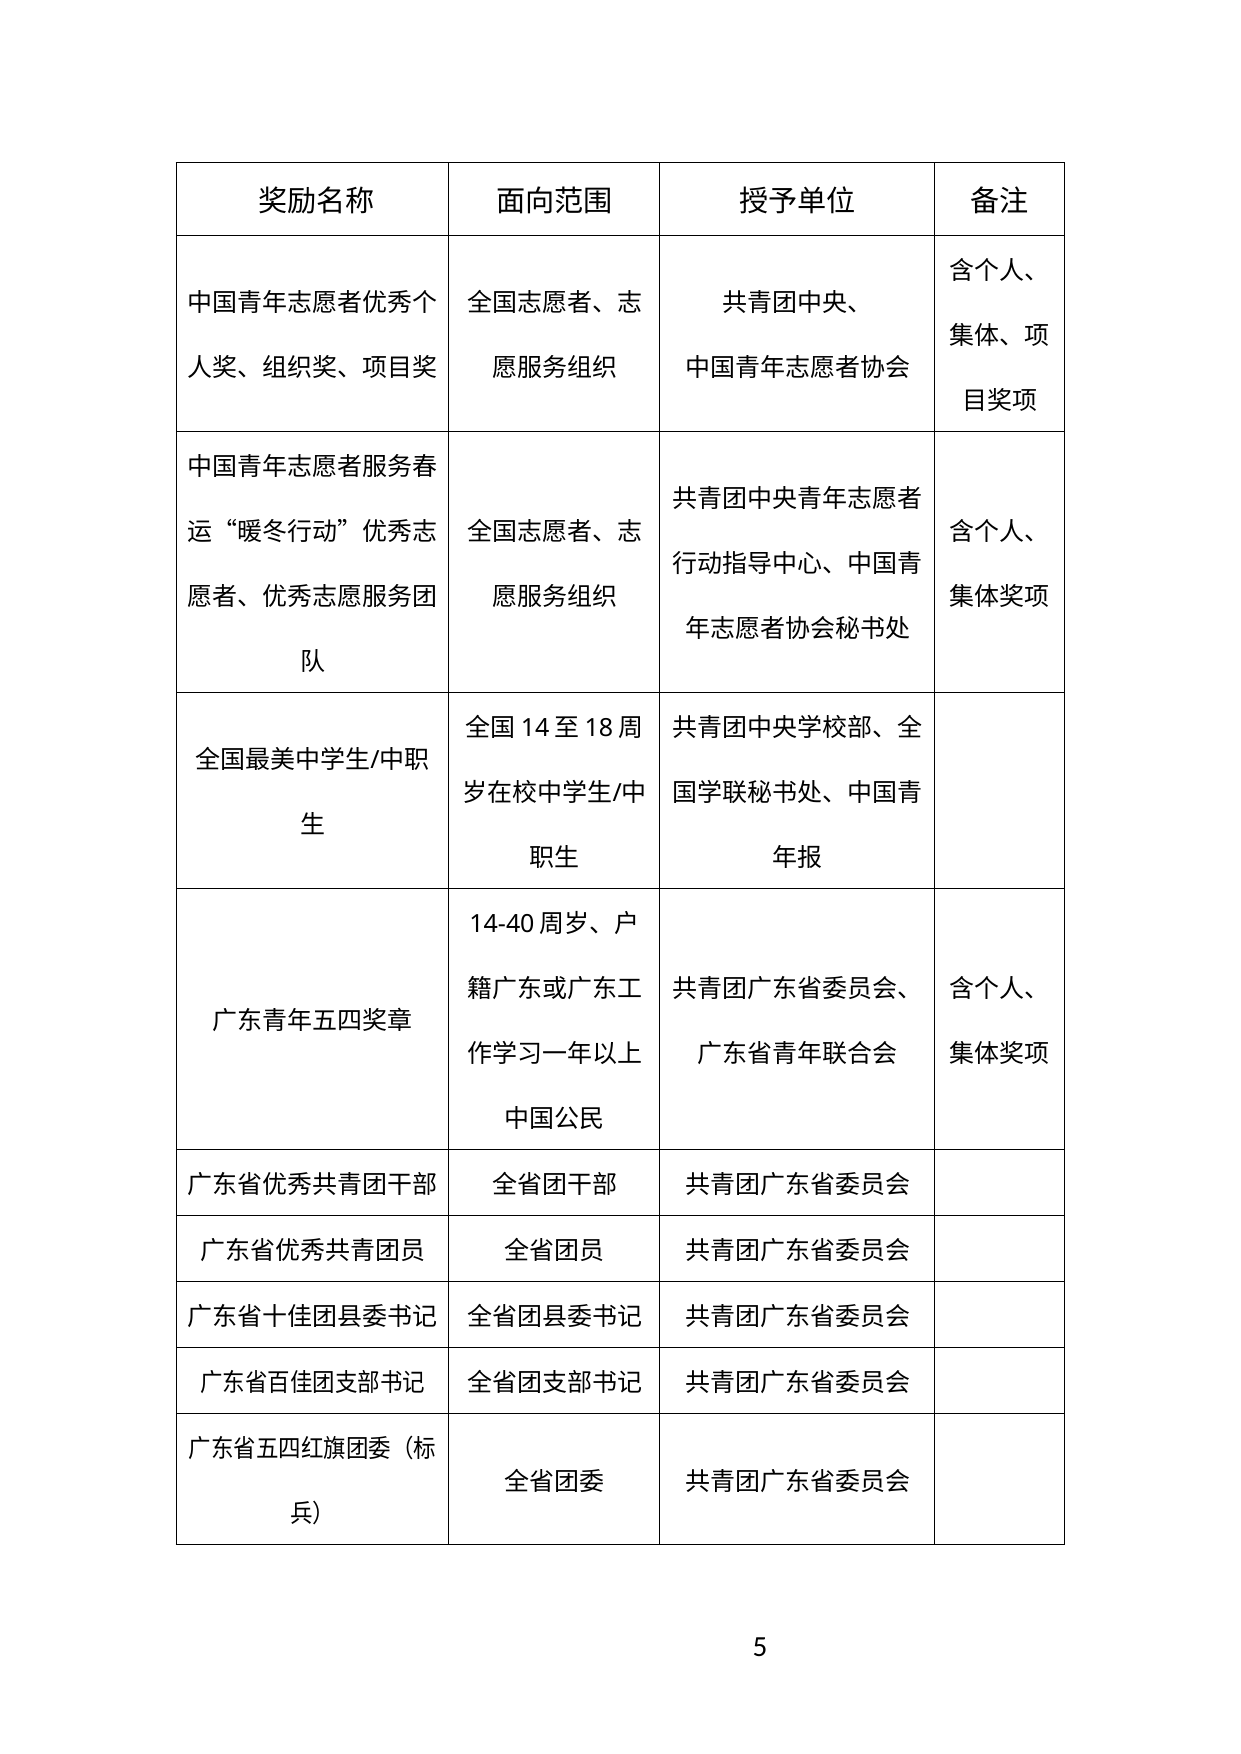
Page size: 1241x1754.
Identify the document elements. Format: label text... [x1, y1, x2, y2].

table_cell 共青团广东省委员会 [660, 1216, 934, 1281]
table_cell 共青团中央、 中国青年志愿者协会 [660, 236, 934, 431]
table_cell 共青团中央学校部、全国学联秘书处、中国青年报 [660, 693, 934, 888]
table_cell 全国志愿者、志愿服务组织 [449, 432, 659, 692]
table_cell 含个人、集体奖项 [935, 432, 1064, 692]
table_cell 14-40周岁、户籍广东或广东工作学习一年以上中国公民 [449, 889, 659, 1149]
table_header 奖励名称 [177, 163, 448, 235]
table_cell 共青团广东省委员会、 广东省青年联合会 [660, 889, 934, 1149]
table_cell 共青团中央青年志愿者行动指导中心、中国青年志愿者协会秘书处 [660, 432, 934, 692]
table_cell 共青团广东省委员会 [660, 1150, 934, 1215]
table_cell 全省团员 [449, 1216, 659, 1281]
table_header 面向范围 [449, 163, 659, 235]
table_cell 广东省优秀共青团员 [177, 1216, 448, 1281]
table_cell 广东省五四红旗团委（标兵） [177, 1414, 448, 1544]
table_cell 共青团广东省委员会 [660, 1414, 934, 1544]
table_cell 共青团广东省委员会 [660, 1348, 934, 1413]
table_cell 广东青年五四奖章 [177, 889, 448, 1149]
table_cell [935, 1216, 1064, 1281]
table_header 备注 [935, 163, 1064, 235]
table_cell [935, 1414, 1064, 1544]
table_cell 全国14至18周岁在校中学生/中职生 [449, 693, 659, 888]
table_cell 全国志愿者、志愿服务组织 [449, 236, 659, 431]
table_cell 广东省优秀共青团干部 [177, 1150, 448, 1215]
table_cell 中国青年志愿者服务春运“暖冬行动”优秀志愿者、优秀志愿服务团队 [177, 432, 448, 692]
table_cell 含个人、集体奖项 [935, 889, 1064, 1149]
table_cell 含个人、集体、项目奖项 [935, 236, 1064, 431]
table_cell 全省团支部书记 [449, 1348, 659, 1413]
table_cell [935, 1282, 1064, 1347]
table_cell [935, 1150, 1064, 1215]
table_cell 全省团干部 [449, 1150, 659, 1215]
table_cell 中国青年志愿者优秀个人奖、组织奖、项目奖 [177, 236, 448, 431]
table_cell [935, 1348, 1064, 1413]
table_cell 全省团县委书记 [449, 1282, 659, 1347]
table_cell 全国最美中学生/中职生 [177, 693, 448, 888]
table_header 授予单位 [660, 163, 934, 235]
table_cell 广东省百佳团支部书记 [177, 1348, 448, 1413]
table_cell [935, 693, 1064, 888]
table_cell 共青团广东省委员会 [660, 1282, 934, 1347]
table_cell 全省团委 [449, 1414, 659, 1544]
table_cell 广东省十佳团县委书记 [177, 1282, 448, 1347]
